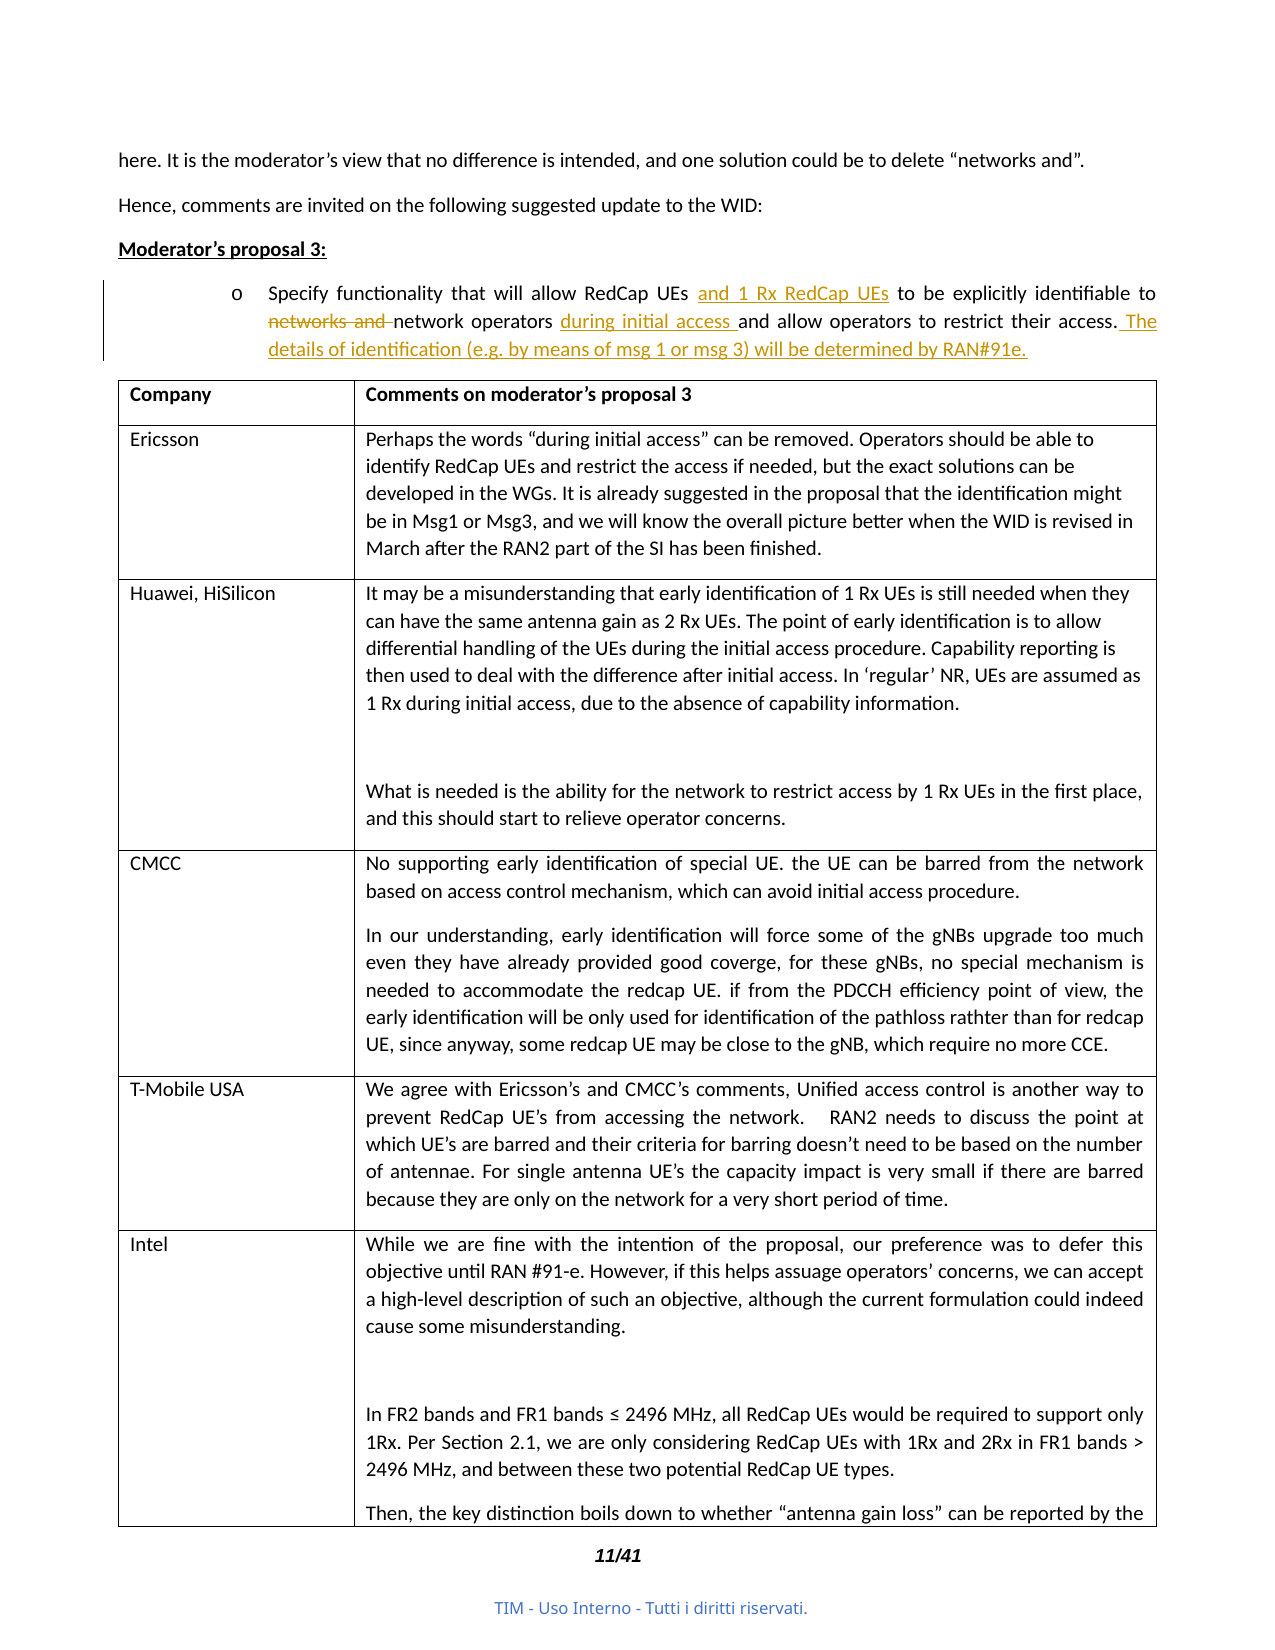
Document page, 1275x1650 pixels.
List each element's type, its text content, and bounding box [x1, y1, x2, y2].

table_header Company [119, 381, 354, 425]
table_cell We agree with Ericsson’s and CMCC’s comments, Unified access control is another way to prevent RedCap UE’s from accessing the network. RAN2 needs to discuss the point at which UE’s are barred and their criteria for barring doesn’t need to be based on the number of antennae. For single antenna UE’s the capacity impact is very small if there are barred because they are only on the network for a very short period of time. [355, 1077, 1156, 1230]
table_cell Perhaps the words “during initial access” can be removed. Operators should be able to identify RedCap UEs and restrict the access if needed, but the exact solutions can be developed in the WGs. It is already suggested in the proposal that the identification might be in Msg1 or Msg3, and we will know the overall picture better when the WID is revised in March after the RAN2 part of the SI has been finished. [355, 426, 1156, 579]
text Moderator’s proposal 3: [118, 236, 1157, 261]
table_cell Huawei, HiSilicon [119, 580, 354, 849]
table_cell No supporting early identification of special UE. the UE can be barred from the network based on access control mechanism, which can avoid initial access procedure. In our understanding, early identification will force some of the gNBs upgrade too much even they have already provided good coverge, for these gNBs, no special mechanism is needed to accommodate the redcap UE. if from the PDCCH efficiency point of view, the early identification will be only used for identification of the pathloss rathter than for redcap UE, since anyway, some redcap UE may be close to the gNB, which require no more CCE. [355, 851, 1156, 1076]
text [118, 148, 1157, 173]
text Hence, comments are invited on the following suggested update to the WID: [118, 192, 1157, 217]
table_cell It may be a misunderstanding that early identification of 1 Rx UEs is still needed when they can have the same antenna gain as 2 Rx UEs. The point of early identification is to allow differential handling of the UEs during the initial access procedure. Capability reporting is then used to deal with the difference after initial access. In ‘regular’ NR, UEs are assumed as 1 Rx during initial access, due to the absence of capability information. What is needed is the ability for the network to restrict access by 1 Rx UEs in the first place, and this should start to relieve operator concerns. [355, 580, 1156, 849]
table_cell Intel [119, 1231, 354, 1526]
table_header Comments on moderator’s proposal 3 [355, 381, 1156, 425]
list Specify functionality that will allow RedCap UEs to be explicitly identifiable to network operators and allow operators to restrict their access. [231, 280, 1157, 361]
table_cell T-Mobile USA [119, 1077, 354, 1230]
table_cell CMCC [119, 851, 354, 1076]
table_cell Ericsson [119, 426, 354, 579]
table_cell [355, 1231, 1156, 1526]
